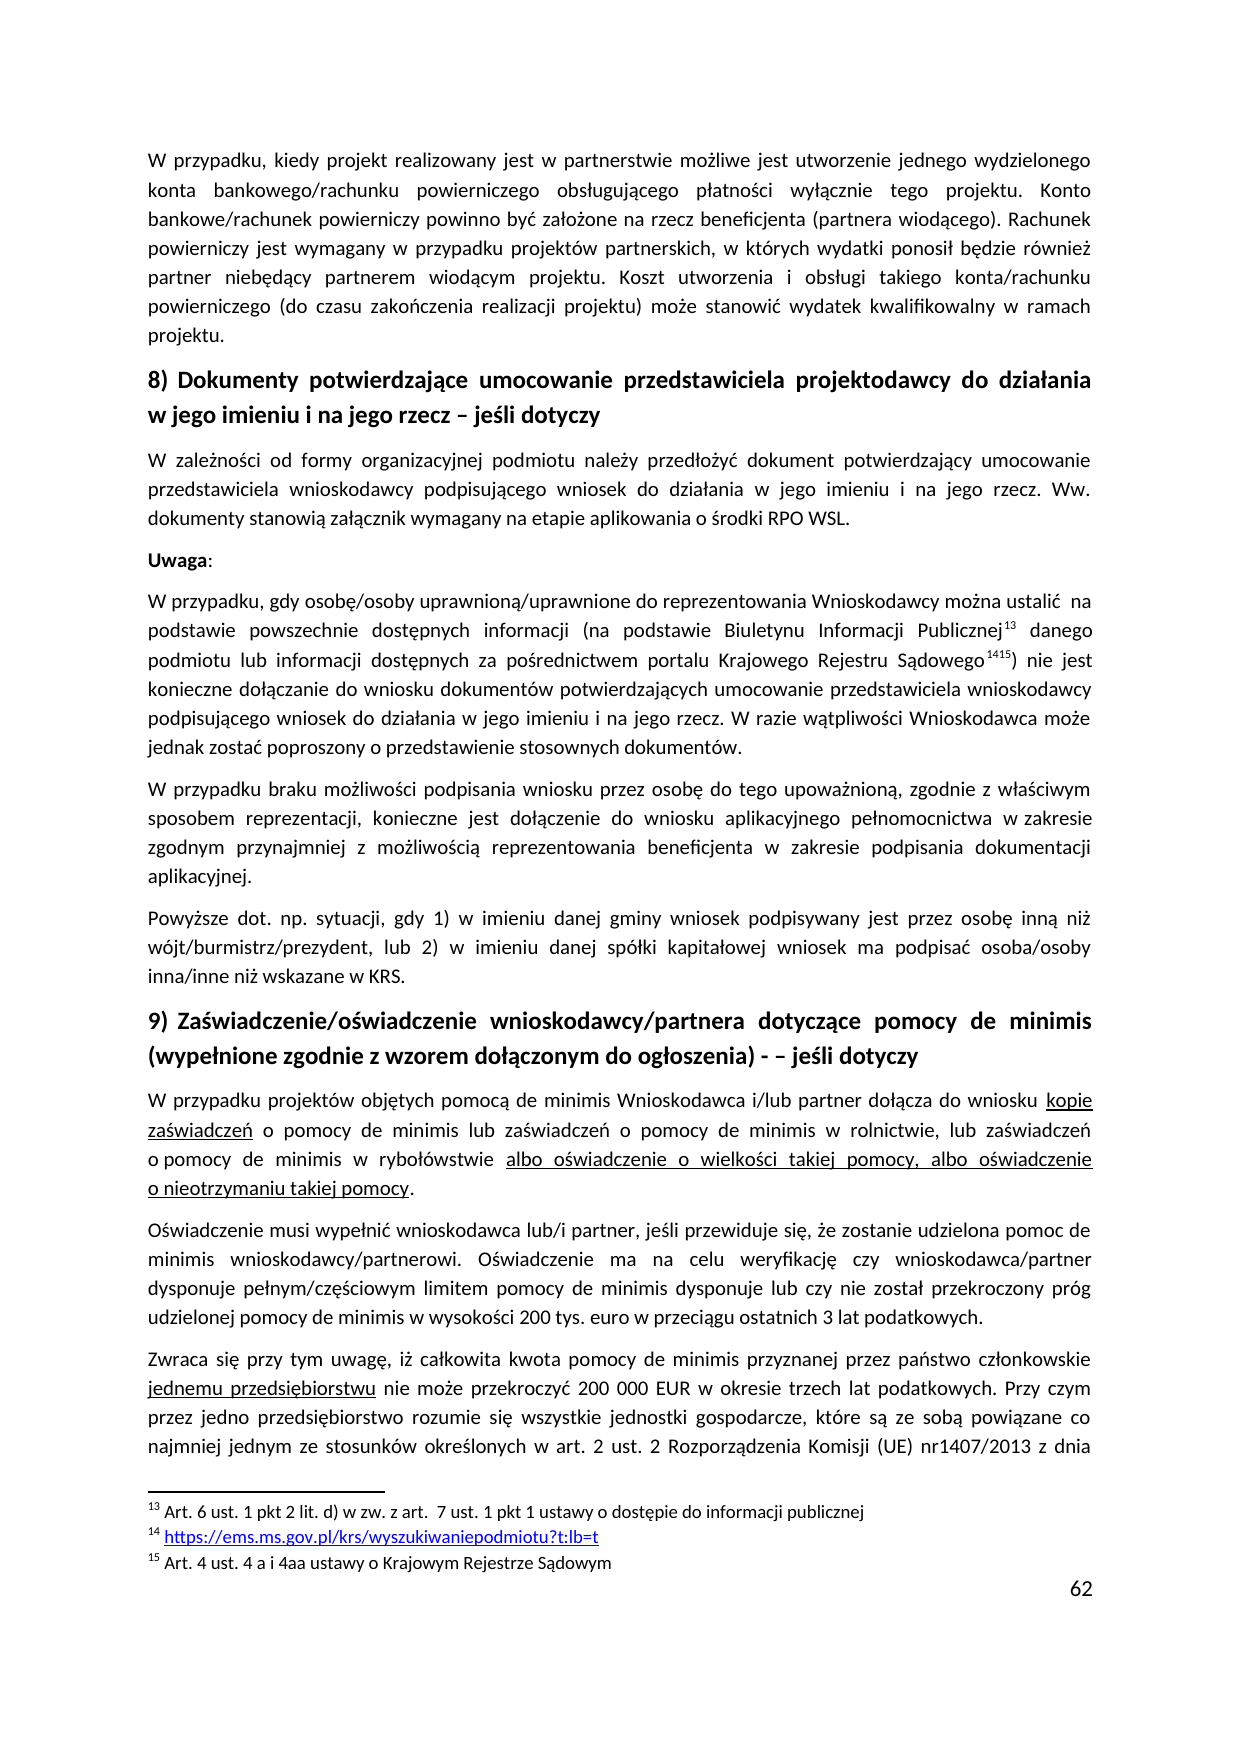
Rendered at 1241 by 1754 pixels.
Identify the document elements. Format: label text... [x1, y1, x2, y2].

list W zależności od formy organizacyjnej podmiotu należy przedłożyć dokument potwierdzający umocowanie przedstawiciela wnioskodawcy podpisującego wniosek do działania w jego imieniu i na jego rzecz. Ww. dokumenty stanowią załącznik wymagany na etapie aplikowania o środki RPO WSL. [148, 447, 1093, 531]
list W przypadku, gdy osobę/osoby uprawnioną/uprawnione do reprezentowania Wnioskodawcy można ustalić na podstawie powszechnie dostępnych informacji (na podstawie Biuletynu Informacji Publicznej danego podmiotu lub informacji dostępnych za pośrednictwem portalu Krajowego Rejestru Sądowego) nie jest konieczne dołączanie do wniosku dokumentów potwierdzających umocowanie przedstawiciela wnioskodawcy podpisującego wniosek do działania w jego imieniu i na jego rzecz. W razie wątpliwości Wnioskodawca może jednak zostać poproszony o przedstawienie stosownych dokumentów. [148, 588, 1093, 760]
list Dokumenty potwierdzające umocowanie przedstawiciela projektodawcy do działania w jego imieniu i na jego rzecz – jeśli dotyczy [148, 364, 1093, 430]
list W przypadku, kiedy projekt realizowany jest w partnerstwie możliwe jest utworzenie jednego wydzielonego konta bankowego/rachunku powierniczego obsługującego płatności wyłącznie tego projektu. Konto bankowe/rachunek powierniczy powinno być założone na rzecz beneficjenta (partnera wiodącego). Rachunek powierniczy jest wymagany w przypadku projektów partnerskich, w których wydatki ponosił będzie również partner niebędący partnerem wiodącym projektu. Koszt utworzenia i obsługi takiego konta/rachunku powierniczego (do czasu zakończenia realizacji projektu) może stanowić wydatek kwalifikowalny w ramach projektu. [148, 148, 1093, 348]
list Powyższe dot. np. sytuacji, gdy 1) w imieniu danej gminy wniosek podpisywany jest przez osobę inną niż wójt/burmistrz/prezydent, lub 2) w imieniu danej spółki kapitałowej wniosek ma podpisać osoba/osoby inna/inne niż wskazane w KRS. [148, 905, 1093, 989]
list Oświadczenie musi wypełnić wnioskodawca lub/i partner, jeśli przewiduje się, że zostanie udzielona pomoc de minimis wnioskodawcy/partnerowi. Oświadczenie ma na celu weryfikację czy wnioskodawca/partner dysponuje pełnym/częściowym limitem pomocy de minimis dysponuje lub czy nie został przekroczony próg udzielonej pomocy de minimis w wysokości 200 tys. euro w przeciągu ostatnich 3 lat podatkowych. [148, 1217, 1093, 1330]
list W przypadku projektów objętych pomocą de minimis Wnioskodawca i/lub partner dołącza do wniosku kopie zaświadczeń o pomocy de minimis lub zaświadczeń o pomocy de minimis w rolnictwie, lub zaświadczeń o pomocy de minimis w rybołówstwie albo oświadczenie o wielkości takiej pomocy, albo oświadczenie o nieotrzymaniu takiej pomocy. [148, 1088, 1093, 1201]
list Zaświadczenie/oświadczenie wnioskodawcy/partnera dotyczące pomocy de minimis (wypełnione zgodnie z wzorem dołączonym do ogłoszenia) - – jeśli dotyczy [148, 1005, 1093, 1071]
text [148, 1346, 1093, 1459]
list Uwaga: [148, 547, 1093, 572]
list W przypadku braku możliwości podpisania wniosku przez osobę do tego upoważnioną, zgodnie z właściwym sposobem reprezentacji, konieczne jest dołączenie do wniosku aplikacyjnego pełnomocnictwa w zakresie zgodnym przynajmniej z możliwością reprezentowania beneficjenta w zakresie podpisania dokumentacji aplikacyjnej. [148, 776, 1093, 889]
